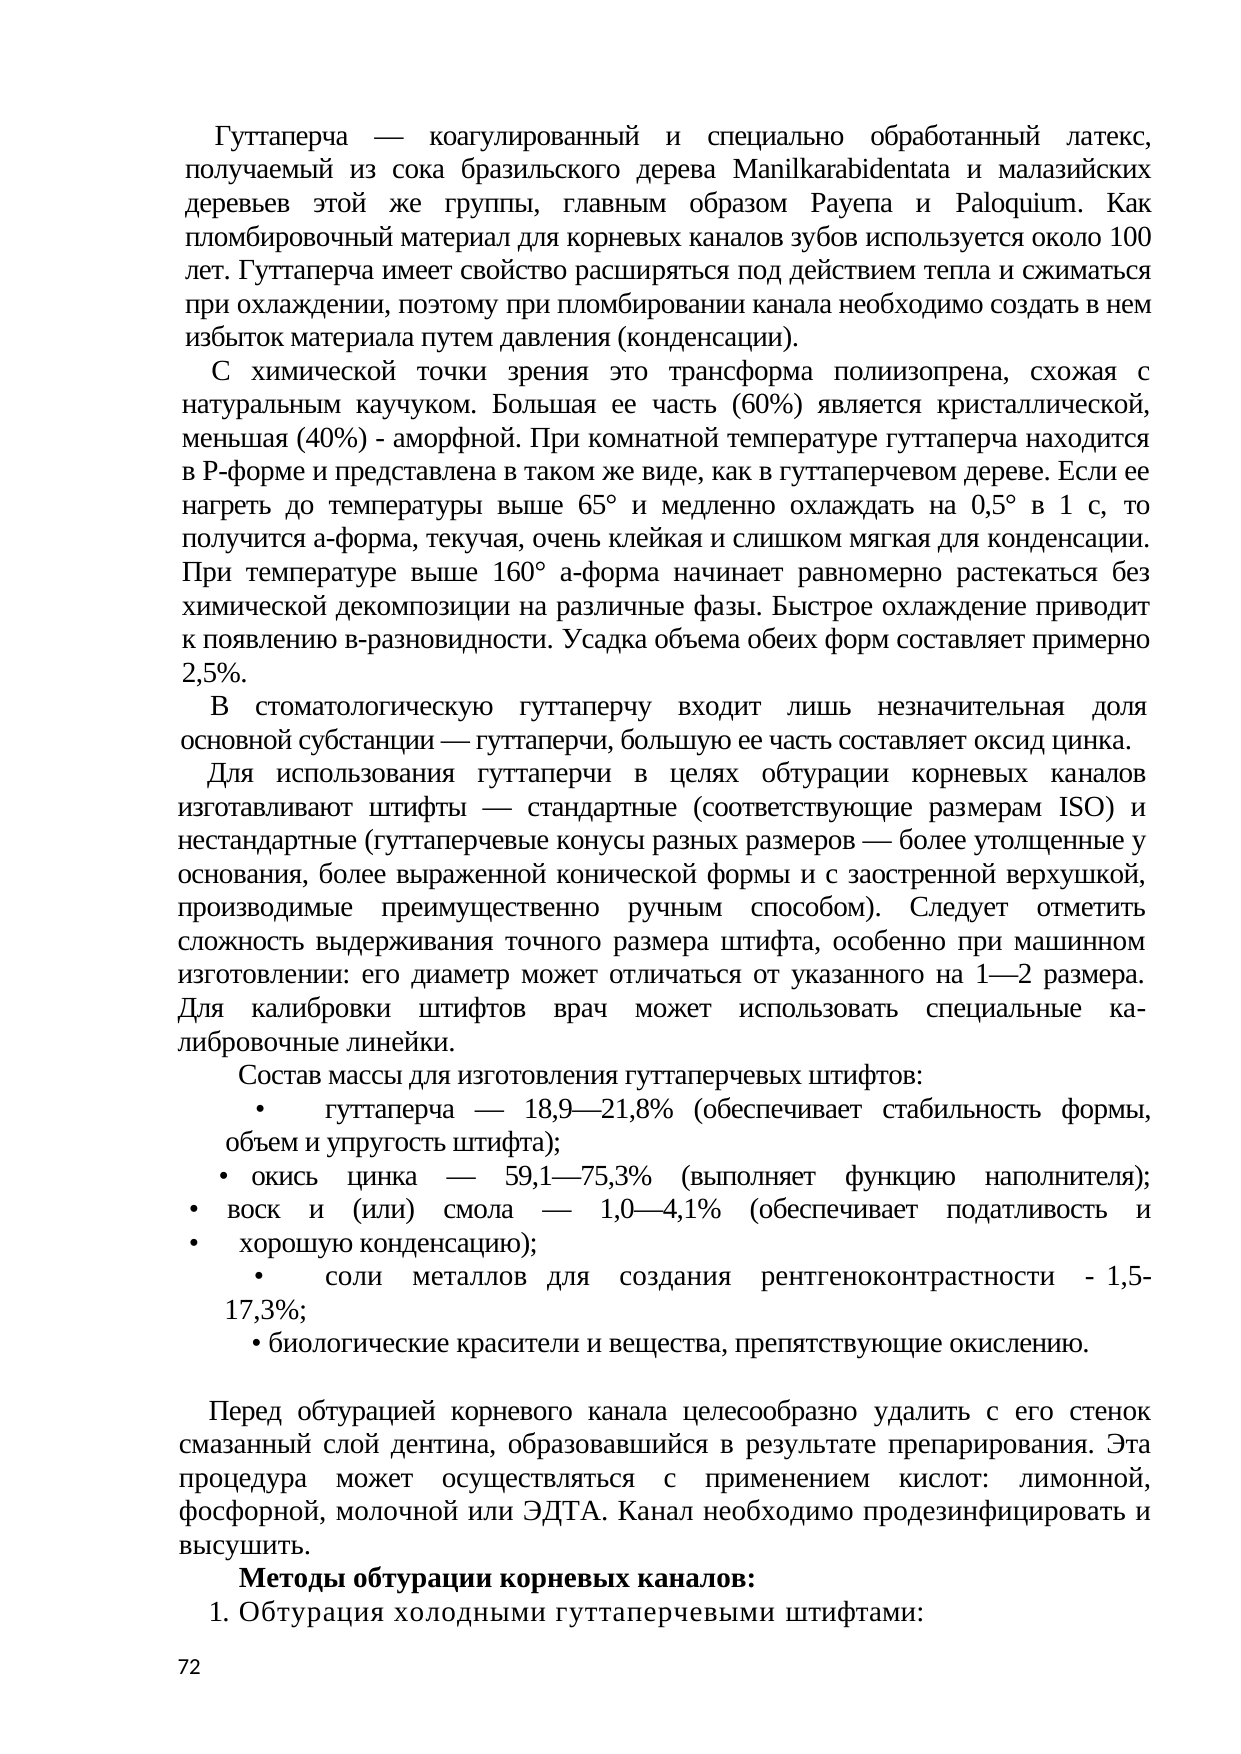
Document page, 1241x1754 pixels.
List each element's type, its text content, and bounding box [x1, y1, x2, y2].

text Состав массы для изготовления гуттаперчевых штифтов: [208, 1057, 1152, 1091]
text В стоматологическую гуттаперчу входит лишь незначительная доля основной субстанции — гуттаперчи, большую ее часть составляет оксид цинка. [180, 688, 1147, 755]
text Методы обтурации корневых каналов: [209, 1560, 1152, 1594]
text • гуттаперча — 18,9—21,8% (обеспечивает стабильность формы, объем и упругость штифта); [225, 1091, 1152, 1158]
text • соли металлов для создания рентгеноконтрастности - 1,5-17,3%; [224, 1258, 1152, 1326]
text С химической точки зрения это трансформа полиизопрена, схожая с натуральным каучуком. Большая ее часть (60%) является кристаллической, меньшая (40%) - аморфной. При комнатной температуре гуттаперча находится в Р-форме и представлена в таком же виде, как в гуттаперчевом дереве. Если ее нагреть до температуры выше 65° и медленно охлаждать на 0,5° в 1 с, то получится а-форма, текучая, очень клейкая и слишком мягкая для конденсации. При температуре выше 160° а-форма начинает равномерно растекаться без химической декомпозиции на различные фазы. Быстрое охлаждение приводит к появлению в-разновидности. Усадка объема обеих форм составляет примерно 2,5%. [182, 353, 1150, 688]
text 1. Обтурация холодными гуттаперчевыми штифтами: [179, 1594, 1152, 1627]
text • окись цинка — 59,1—75,3% (выполняет функцию наполнителя); • воск и (или) смола — 1,0—4,1% (обеспечивает податливость и • хорошую конденсацию); [189, 1158, 1152, 1258]
text Гуттаперча — коагулированный и специально обработанный латекс, получаемый из сока бразильского дерева Manilkarabidentata и малазийских деревьев этой же группы, главным образом Рауепа и Paloquium. Как пломбировочный материал для корневых каналов зубов используется около 100 лет. Гуттаперча имеет свойство расширяться под действием тепла и сжиматься при охлаждении, поэтому при пломбировании канала необходимо создать в нем избыток материала путем давления (конденсации). [185, 118, 1152, 353]
text • биологические красители и вещества, препятствующие окислению. [222, 1326, 1152, 1359]
text Для использования гуттаперчи в целях обтурации корневых каналов изготавливают штифты — стандартные (соответствующие размерам ISO) и нестандартные (гуттаперчевые конусы разных размеров — более утолщенные у основания, более выраженной конической формы и с заостренной верхушкой, производимые преимущественно ручным способом). Следует отметить сложность выдерживания точного размера штифта, особенно при машинном изготовлении: его диаметр может отличаться от указанного на 1—2 размера. Для калибровки штифтов врач может использовать специальные калибровочные линейки. [177, 755, 1146, 1057]
text Перед обтурацией корневого канала целесообразно удалить с его стенок смазанный слой дентина, образовавшийся в результате препарирования. Эта процедура может осуществляться с применением кислот: лимонной, фосфорной, молочной или ЭДТА. Канал необходимо продезинфицировать и высушить. [179, 1393, 1151, 1560]
